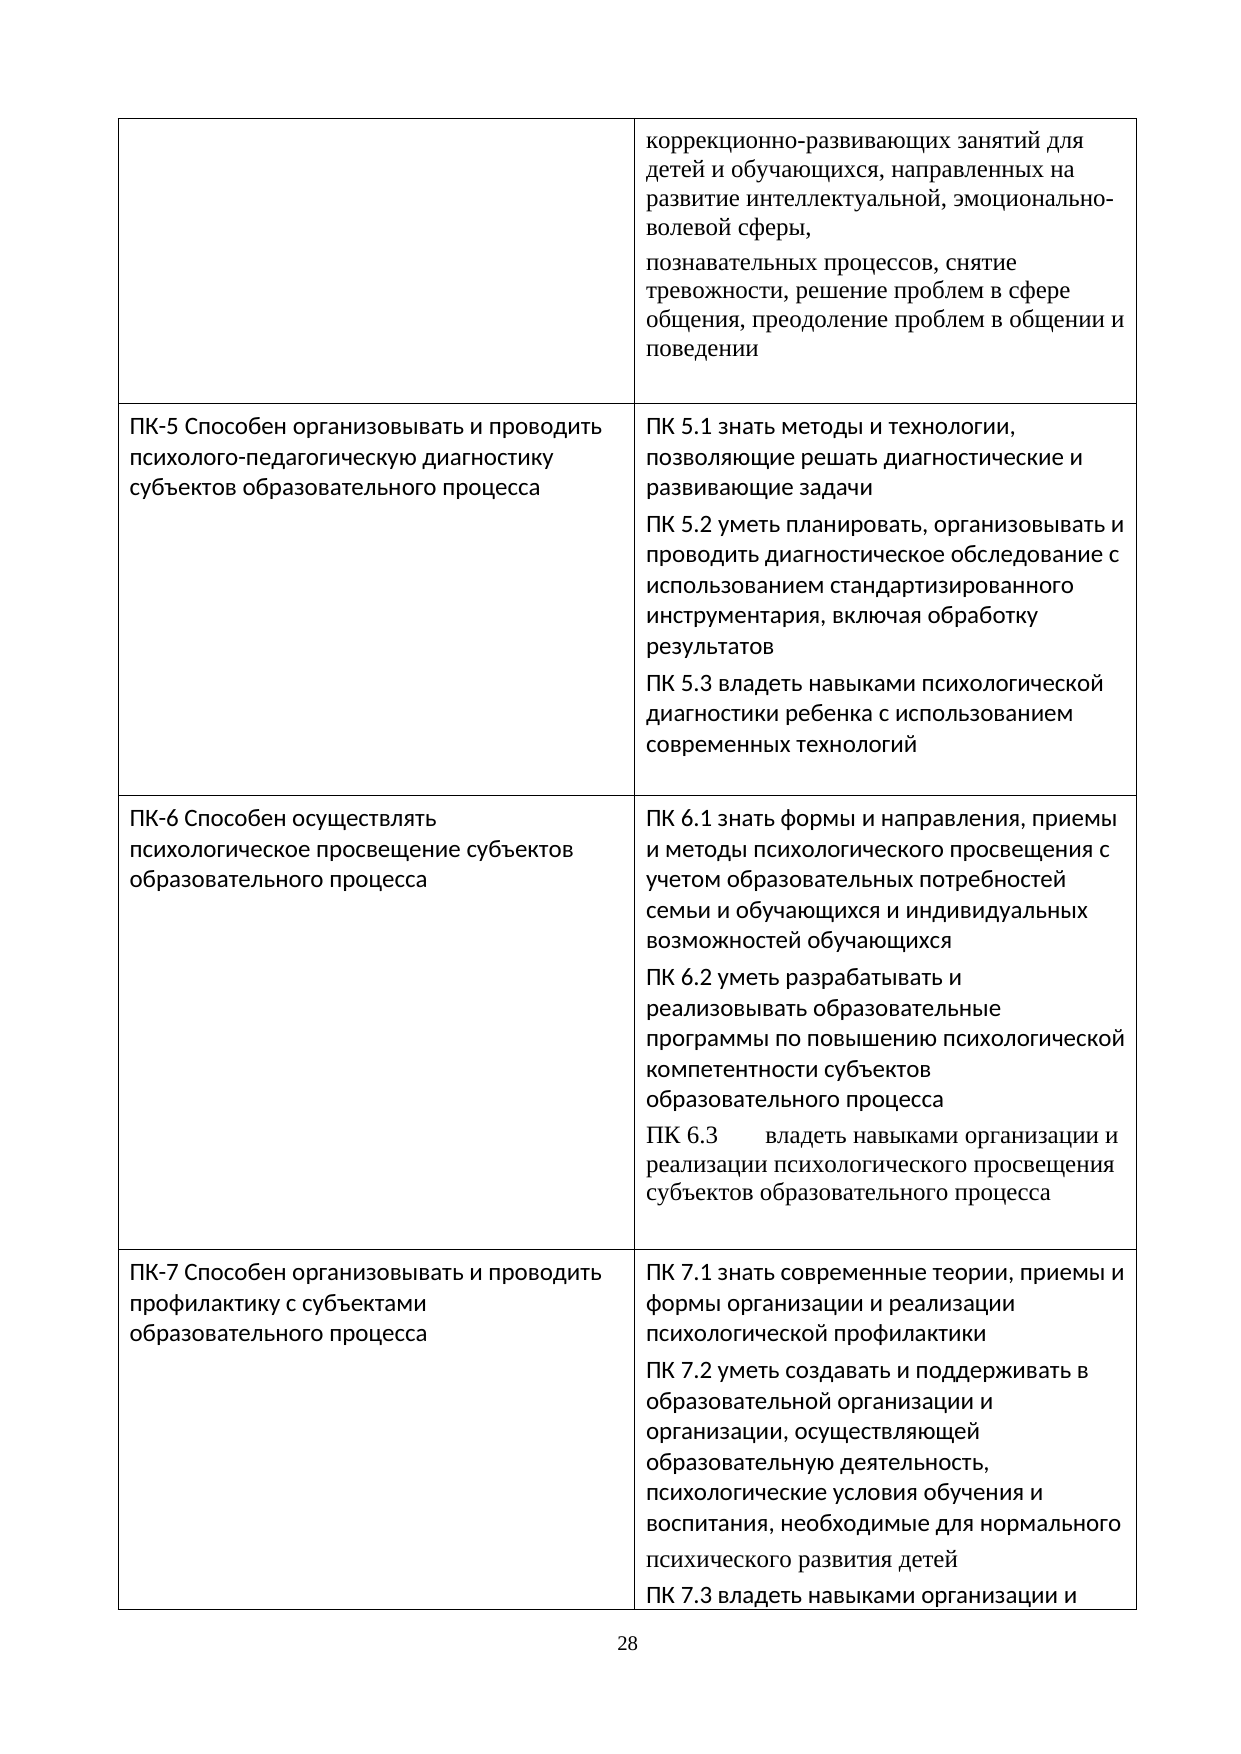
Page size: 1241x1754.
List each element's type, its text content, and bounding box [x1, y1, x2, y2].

table_cell ПК 5.1 знать методы и технологии, позволяющие решать диагностические и развивающие задачи ПК 5.2 уметь планировать, организовывать и проводить диагностическое обследование с использованием стандартизированного инструментария, включая обработку результатов ПК 5.3 владеть навыками психологической диагностики ребенка с использованием современных технологий [635, 404, 1136, 795]
table_cell ПК-5 Способен организовывать и проводить психолого-педагогическую диагностику субъектов образовательного процесса [119, 404, 634, 795]
table_cell ПК-6 Способен осуществлять психологическое просвещение субъектов образовательного процесса [119, 796, 634, 1249]
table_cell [119, 1250, 634, 1609]
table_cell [635, 1250, 1136, 1609]
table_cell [119, 119, 634, 403]
table_cell ПК 6.1 знать формы и направления, приемы и методы психологического просвещения с учетом образовательных потребностей семьи и обучающихся и индивидуальных возможностей обучающихся ПК 6.2 уметь разрабатывать и реализовывать образовательные программы по повышению психологической компетентности субъектов образовательного процесса ПК 6.3 владеть навыками организации и реализации психологического просвещения субъектов образовательного процесса [635, 796, 1136, 1249]
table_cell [635, 119, 1136, 403]
